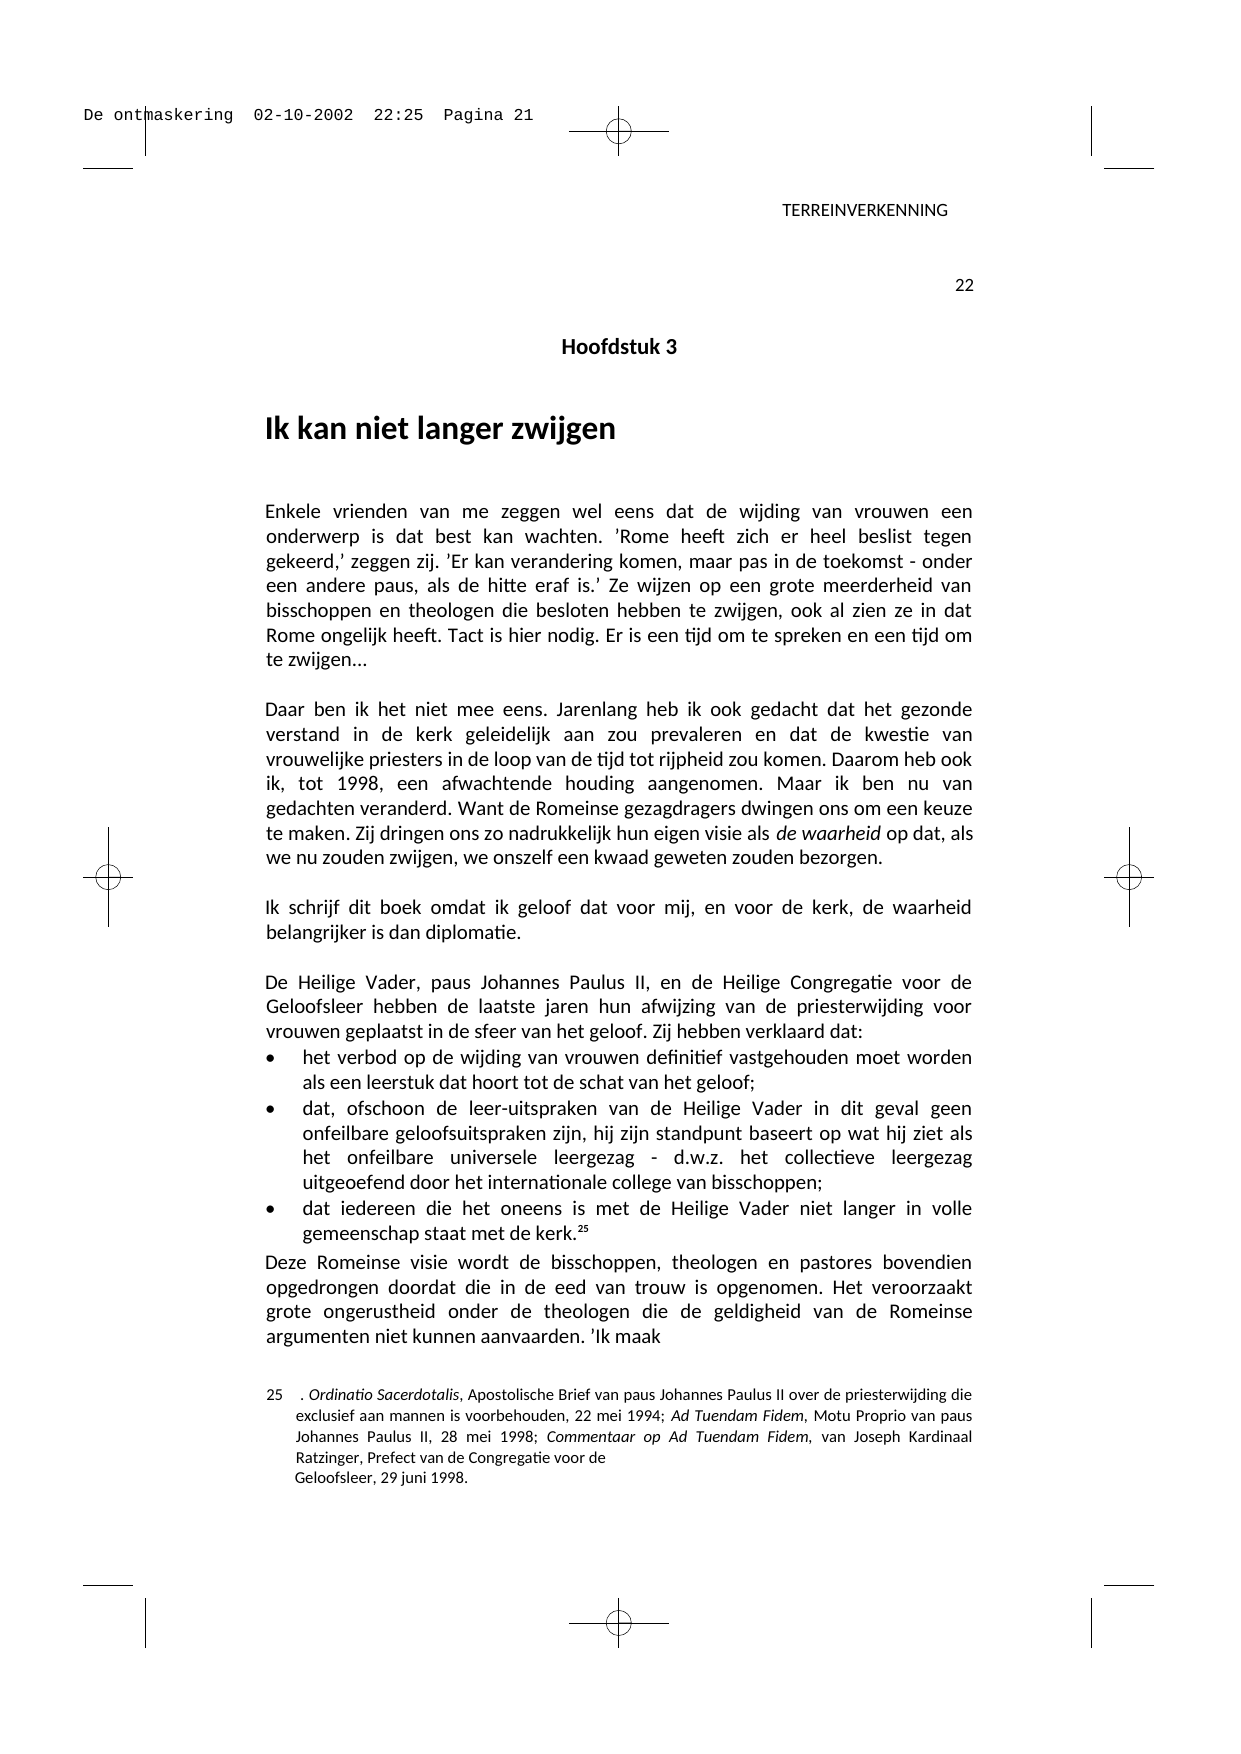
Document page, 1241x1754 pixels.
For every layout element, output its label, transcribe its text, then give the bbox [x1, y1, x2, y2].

list het verbod op de wijding van vrouwen definitief vastgehouden moet worden als een leerstuk dat hoort tot de schat van het geloof; [265, 1045, 974, 1094]
text 22 [264, 273, 974, 296]
text De Heilige Vader, paus Johannes Paulus II, en de Heilige Congregatie voor de Geloofsleer hebben de laatste jaren hun afwijzing van de priesterwijding voor vrouwen geplaatst in de sfeer van het geloof. Zij hebben verklaard dat: [265, 970, 974, 1044]
text Deze Romeinse visie wordt de bisschoppen, theologen en pastores bovendien opgedrongen doordat die in de eed van trouw is opgenomen. Het veroorzaakt grote ongerustheid onder de theologen die de geldigheid van de Romeinse argumenten niet kunnen aanvaarden. ’Ik maak [265, 1250, 974, 1349]
subtitle Ik kan niet langer zwijgen [264, 407, 975, 448]
text Daar ben ik het niet mee eens. Jarenlang heb ik ook gedacht dat het gezonde verstand in de kerk geleidelijk aan zou prevaleren en dat de kwestie van vrouwelijke priesters in de loop van de tijd tot rijpheid zou komen. Daarom heb ook ik, tot 1998, een afwachtende houding aangenomen. Maar ik ben nu van gedachten veranderd. Want de Romeinse gezagdragers dwingen ons om een keuze te maken. Zij dringen ons zo nadrukkelijk hun eigen visie als de waarheid op dat, als we nu zouden zwijgen, we onszelf een kwaad geweten zouden bezorgen. [265, 697, 974, 870]
list dat iedereen die het oneens is met de Heilige Vader niet langer in volle gemeenschap staat met de kerk. [265, 1196, 974, 1245]
text Enkele vrienden van me zeggen wel eens dat de wijding van vrouwen een onderwerp is dat best kan wachten. ’Rome heeft zich er heel beslist tegen gekeerd,’ zeggen zij. ’Er kan verandering komen, maar pas in de toekomst - onder een andere paus, als de hitte eraf is.’ Ze wijzen op een grote meerderheid van bisschoppen en theologen die besloten hebben te zwijgen, ook al zien ze in dat Rome ongelijk heeft. Tact is hier nodig. Er is een tijd om te spreken en een tijd om te zwijgen... [265, 499, 974, 672]
text Hoofdstuk 3 [265, 332, 973, 360]
list dat, ofschoon de leer-uitspraken van de Heilige Vader in dit geval geen onfeilbare geloofsuitspraken zijn, hij zijn standpunt baseert op wat hij ziet als het onfeilbare universele leergezag - d.w.z. het collectieve leergezag uitgeoefend door het internationale college van bisschoppen; [265, 1096, 974, 1194]
text Ik schrijf dit boek omdat ik geloof dat voor mij, en voor de kerk, de waarheid belangrijker is dan diplomatie. [265, 895, 974, 944]
